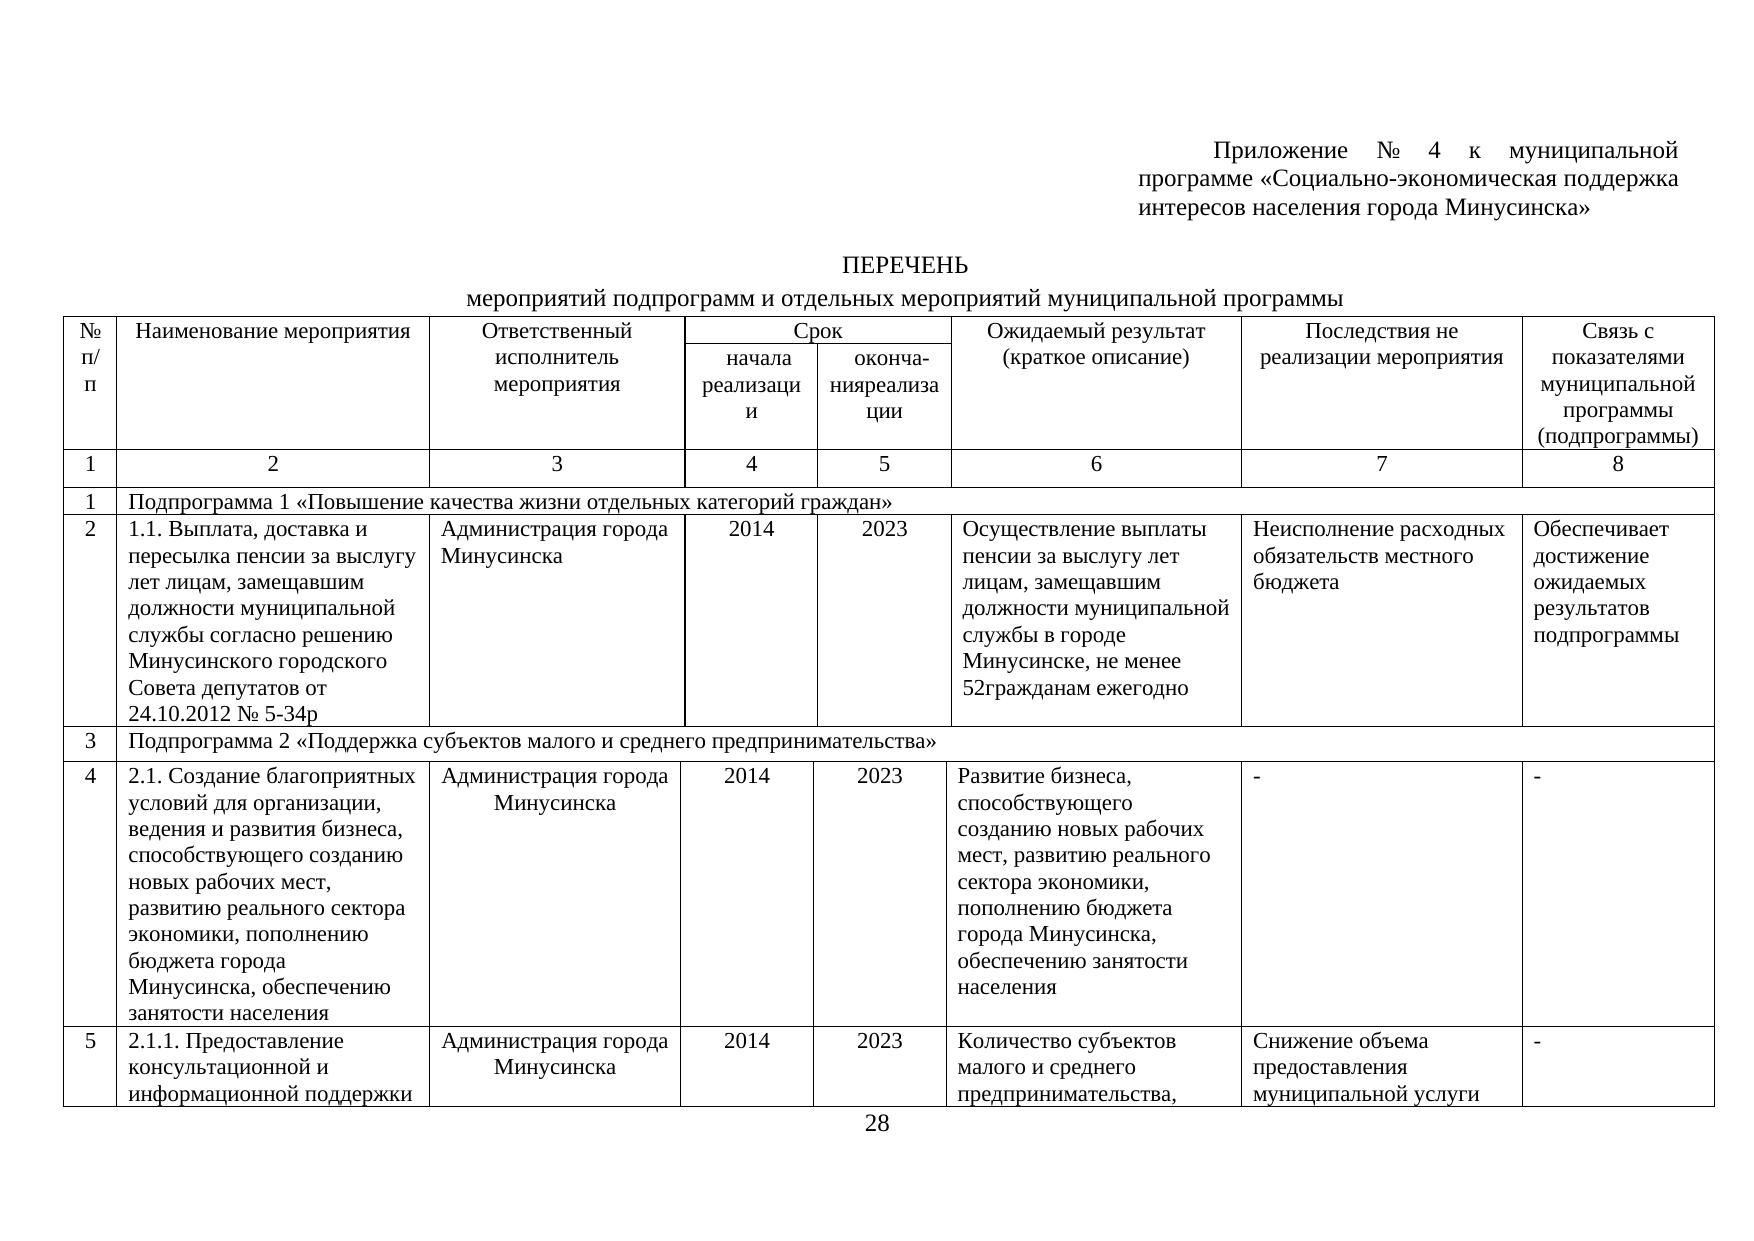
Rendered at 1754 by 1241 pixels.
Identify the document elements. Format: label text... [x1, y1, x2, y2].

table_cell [1242, 1027, 1522, 1106]
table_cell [117, 1027, 429, 1106]
table_cell - [1523, 1027, 1714, 1106]
table_cell Администрация города Минусинска [430, 515, 684, 726]
table_cell Неисполнение расходных обязательств местного бюджета [1242, 515, 1522, 726]
table_header Последствия не реализации мероприятия [1242, 317, 1522, 449]
table_cell 7 [1242, 450, 1522, 487]
table_cell 6 [952, 450, 1241, 487]
table_cell Подпрограмма 2 «Поддержка субъектов малого и среднего предпринимательства» [117, 727, 1714, 761]
table_cell 3 [64, 727, 116, 761]
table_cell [947, 1027, 1241, 1106]
table_cell Осуществление выплаты пенсии за выслугу лет лицам, замещавшим должности муниципальной службы в городе Минусинске, не менее 52гражданам ежегодно [952, 515, 1241, 726]
table_cell Подпрограмма 1 «Повышение качества жизни отдельных категорий граждан» [117, 488, 1714, 514]
table_cell Администрация города Минусинска [430, 762, 680, 1026]
table_cell 8 [1523, 450, 1714, 487]
table_header № п/п [64, 317, 116, 449]
table_cell 2014 [681, 1027, 813, 1106]
table_cell Обеспечивает достижение ожидаемых результатов подпрограммы [1523, 515, 1714, 726]
table_header Ответственный исполнитель мероприятия [430, 317, 684, 449]
table_header Ожидаемый результат (краткое описание) [952, 317, 1241, 449]
table_cell 2014 [686, 515, 817, 726]
table_cell 4 [64, 762, 116, 1026]
table_cell 3 [430, 450, 684, 487]
table_cell 2023 [814, 1027, 946, 1106]
table_cell 1 [64, 488, 116, 514]
table_cell 2014 [681, 762, 813, 1026]
table_cell 1.1. Выплата, доставка и пересылка пенсии за выслугу лет лицам, замещавшим должности муниципальной службы согласно решению Минусинского городского Совета депутатов от 24.10.2012 № 5-34р [117, 515, 429, 726]
table_cell Развитие бизнеса, способствующего созданию новых рабочих мест, развитию реального сектора экономики, пополнению бюджета города Минусинска, обеспечению занятости населения [947, 762, 1241, 1026]
text ПЕРЕЧЕНЬ [75, 250, 1679, 278]
table_cell 5 [818, 450, 951, 487]
table_cell 2023 [814, 762, 946, 1026]
table_cell 5 [64, 1027, 116, 1106]
table_header Связь с показателями муниципальной программы (подпрограммы) [1523, 317, 1714, 449]
table_header Срок [686, 317, 951, 343]
table_cell 4 [686, 450, 817, 487]
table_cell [430, 1027, 680, 1106]
table_cell оконча-нияреализации [818, 344, 951, 449]
table_header Наименование мероприятия [117, 317, 429, 449]
table_cell - [1523, 762, 1714, 1026]
text Приложение № 4 к муниципальной программе «Социально-экономическая поддержка интересов населения города Минусинска» [1138, 135, 1679, 221]
table_cell 2 [64, 515, 116, 726]
table_cell 2.1. Создание благоприятных условий для организации, ведения и развития бизнеса, способствующего созданию новых рабочих мест, развитию реального сектора экономики, пополнению бюджета города Минусинска, обеспечению занятости населения [117, 762, 429, 1026]
table_cell начала реализации [686, 344, 817, 449]
table_cell 2023 [818, 515, 951, 726]
table_cell - [1242, 762, 1522, 1026]
table_cell 2 [117, 450, 429, 487]
text мероприятий подпрограмм и отдельных мероприятий муниципальной программы [75, 283, 1679, 312]
table_cell 1 [64, 450, 116, 487]
